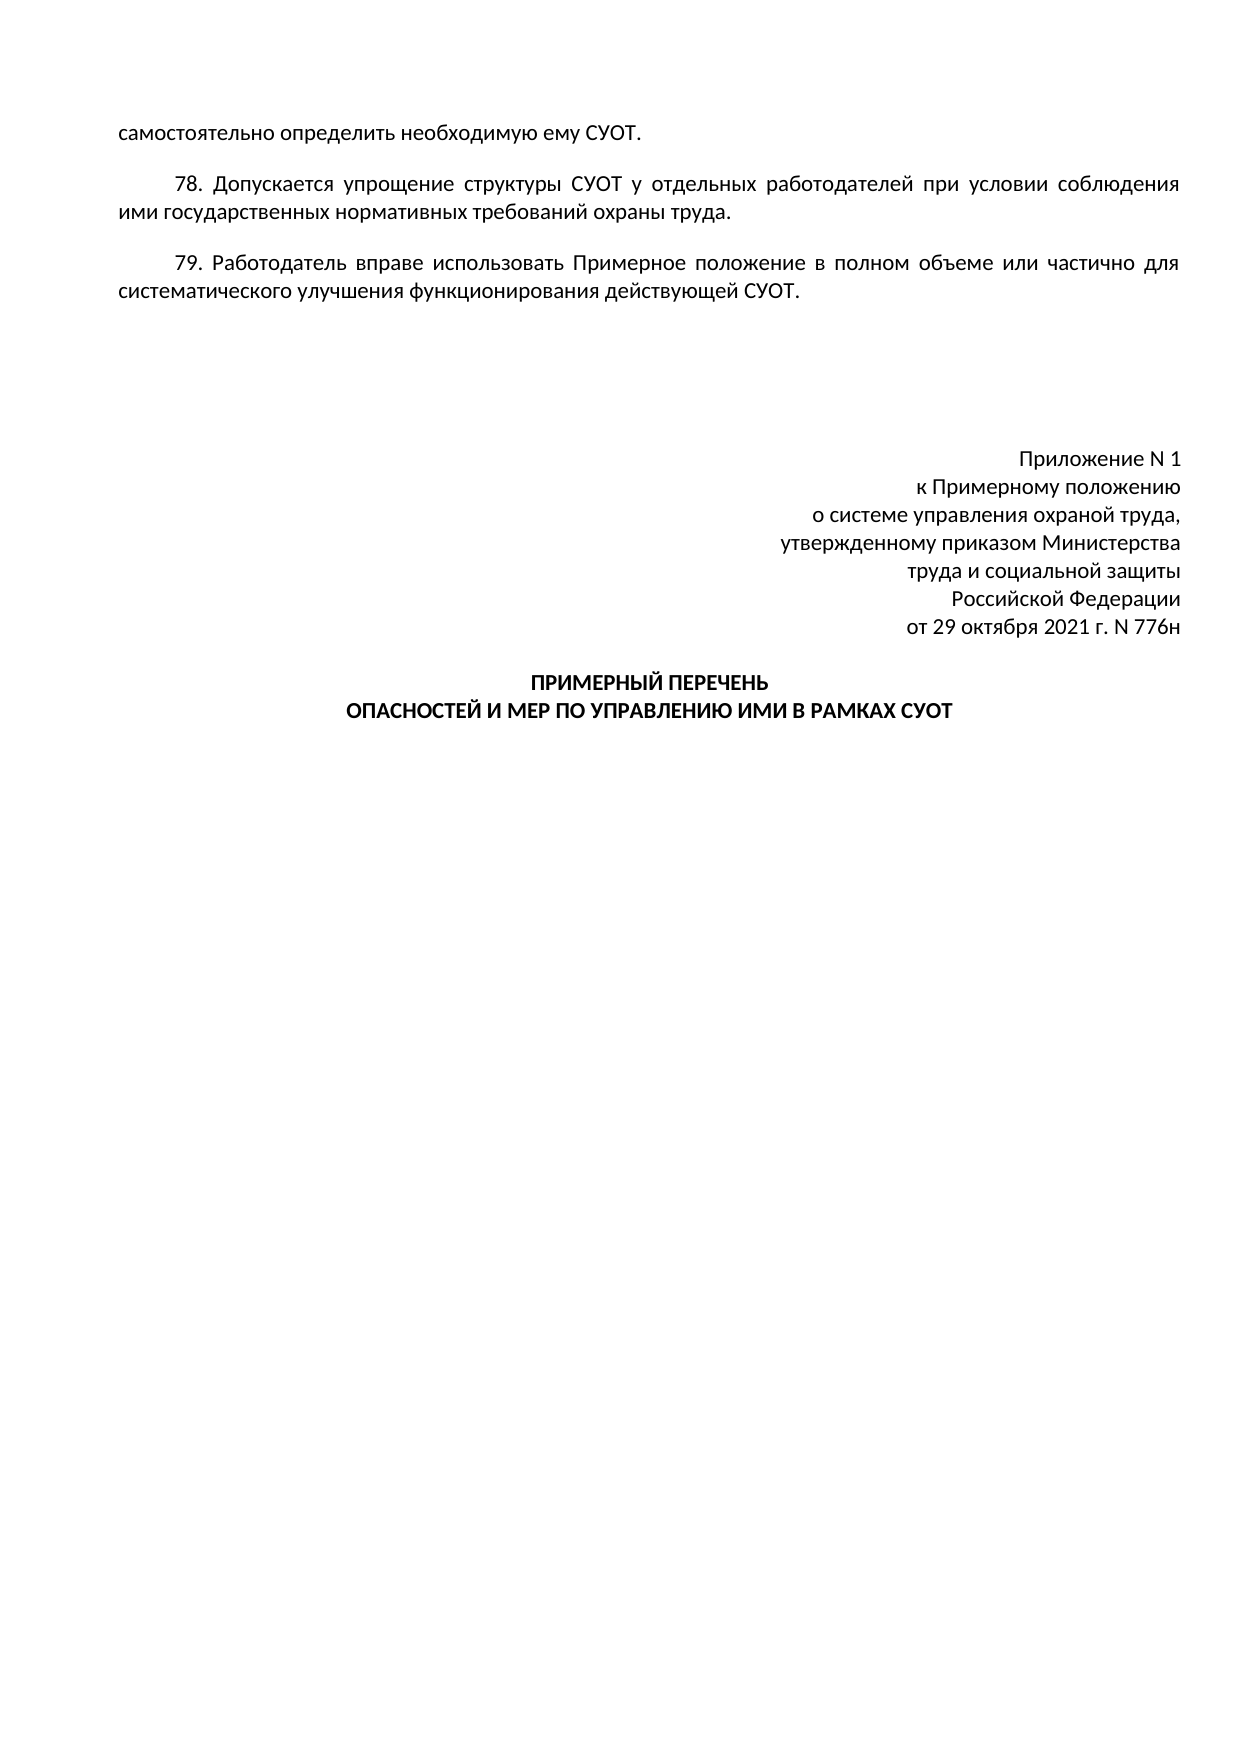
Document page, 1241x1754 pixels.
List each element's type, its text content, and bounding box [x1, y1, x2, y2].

text Российской Федерации [118, 584, 1181, 612]
text к Примерному положению [118, 472, 1181, 500]
text от 29 октября 2021 г. N 776н [118, 612, 1181, 640]
text утвержденному приказом Министерства [118, 528, 1181, 556]
text Приложение N 1 [118, 444, 1181, 472]
title ПРИМЕРНЫЙ ПЕРЕЧЕНЬ [118, 668, 1181, 696]
text труда и социальной защиты [118, 556, 1181, 584]
text о системе управления охраной труда, [118, 500, 1181, 528]
title ОПАСНОСТЕЙ И МЕР ПО УПРАВЛЕНИЮ ИМИ В РАМКАХ СУОТ [118, 696, 1181, 724]
text 78. Допускается упрощение структуры СУОТ у отдельных работодателей при условии соблюдения ими государственных нормативных требований охраны труда. [118, 169, 1181, 225]
text 79. Работодатель вправе использовать Примерное положение в полном объеме или частично для систематического улучшения функционирования действующей СУОТ. [118, 248, 1181, 304]
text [118, 118, 1181, 146]
